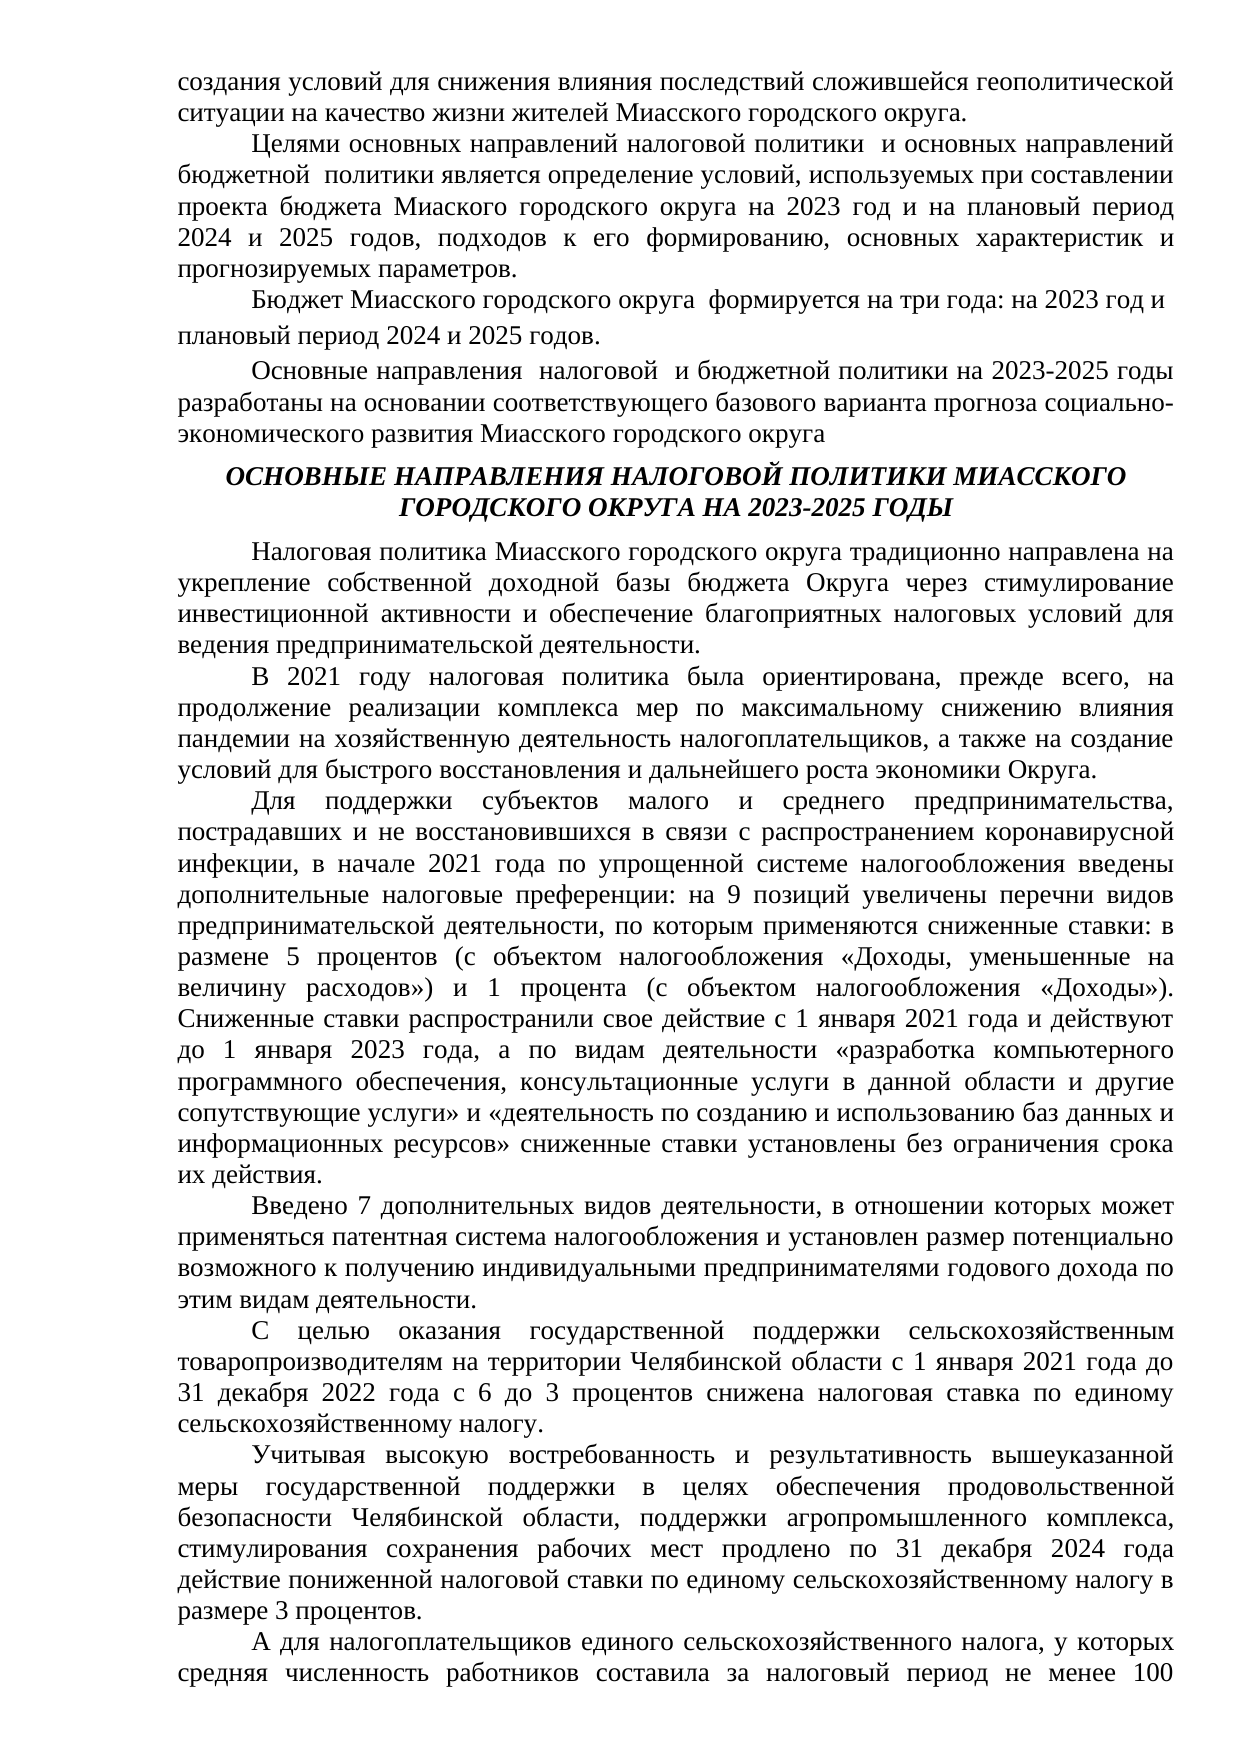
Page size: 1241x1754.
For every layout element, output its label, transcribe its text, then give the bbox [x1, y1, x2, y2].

text Для поддержки субъектов малого и среднего предпринимательства, пострадавших и не восстановившихся в связи с распространением коронавирусной инфекции, в начале 2021 года по упрощенной системе налогообложения введены дополнительные налоговые преференции: на 9 позиций увеличены перечни видов предпринимательской деятельности, по которым применяются сниженные ставки: в размене 5 процентов (с объектом налогообложения «Доходы, уменьшенные на величину расходов») и 1 процента (с объектом налогообложения «Доходы»). Сниженные ставки распространили свое действие с 1 января 2021 года и действуют до 1 января 2023 года, а по видам деятельности «разработка компьютерного программного обеспечения, консультационные услуги в данной области и другие сопутствующие услуги» и «деятельность по созданию и использованию баз данных и информационных ресурсов» сниженные ставки установлены без ограничения срока их действия. [177, 784, 1175, 1189]
text В 2021 году налоговая политика была ориентирована, прежде всего, на продолжение реализации комплекса мер по максимальному снижению влияния пандемии на хозяйственную деятельность налогоплательщиков, а также на создание условий для быстрого восстановления и дальнейшего роста экономики Округа. [177, 660, 1175, 784]
text Учитывая высокую востребованность и результативность вышеуказанной меры государственной поддержки в целях обеспечения продовольственной безопасности Челябинской области, поддержки агропромышленного комплекса, стимулирования сохранения рабочих мест продлено по 31 декабря 2024 года действие пониженной налоговой ставки по единому сельскохозяйственному налогу в размере 3 процентов. [177, 1438, 1175, 1625]
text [177, 1625, 1175, 1688]
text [177, 65, 1175, 127]
text Введено 7 дополнительных видов деятельности, в отношении которых может применяться патентная система налогообложения и установлен размер потенциально возможного к получению индивидуальными предпринимателями годового дохода по этим видам деятельности. [177, 1189, 1175, 1314]
text Налоговая политика Миасского городского округа традиционно направлена на укрепление собственной доходной базы бюджета Округа через стимулирование инвестиционной активности и обеспечение благоприятных налоговых условий для ведения предпринимательской деятельности. [177, 535, 1175, 660]
text С целью оказания государственной поддержки сельскохозяйственным товаропроизводителям на территории Челябинской области с 1 января 2021 года до 31 декабря 2022 года с 6 до 3 процентов снижена налоговая ставка по единому сельскохозяйственному налогу. [177, 1314, 1175, 1438]
text Основные направления налоговой и бюджетной политики на 2023-2025 годы разработаны на основании соответствующего базового варианта прогноза социально-экономического развития Миасского городского округа [177, 354, 1175, 448]
text Бюджет Миасского городского округа формируется на три года: на 2023 год и плановый период 2024 и 2025 годов. [177, 283, 1175, 350]
text Целями основных направлений налоговой политики и основных направлений бюджетной политики является определение условий, используемых при составлении проекта бюджета Миаского городского округа на 2023 год и на плановый период 2024 и 2025 годов, подходов к его формированию, основных характеристик и прогнозируемых параметров. [177, 127, 1175, 283]
text ОСНОВНЫЕ НАПРАВЛЕНИЯ НАЛОГОВОЙ ПОЛИТИКИ МИАССКОГО ГОРОДСКОГО ОКРУГА НА 2023-2025 ГОДЫ [177, 460, 1175, 523]
